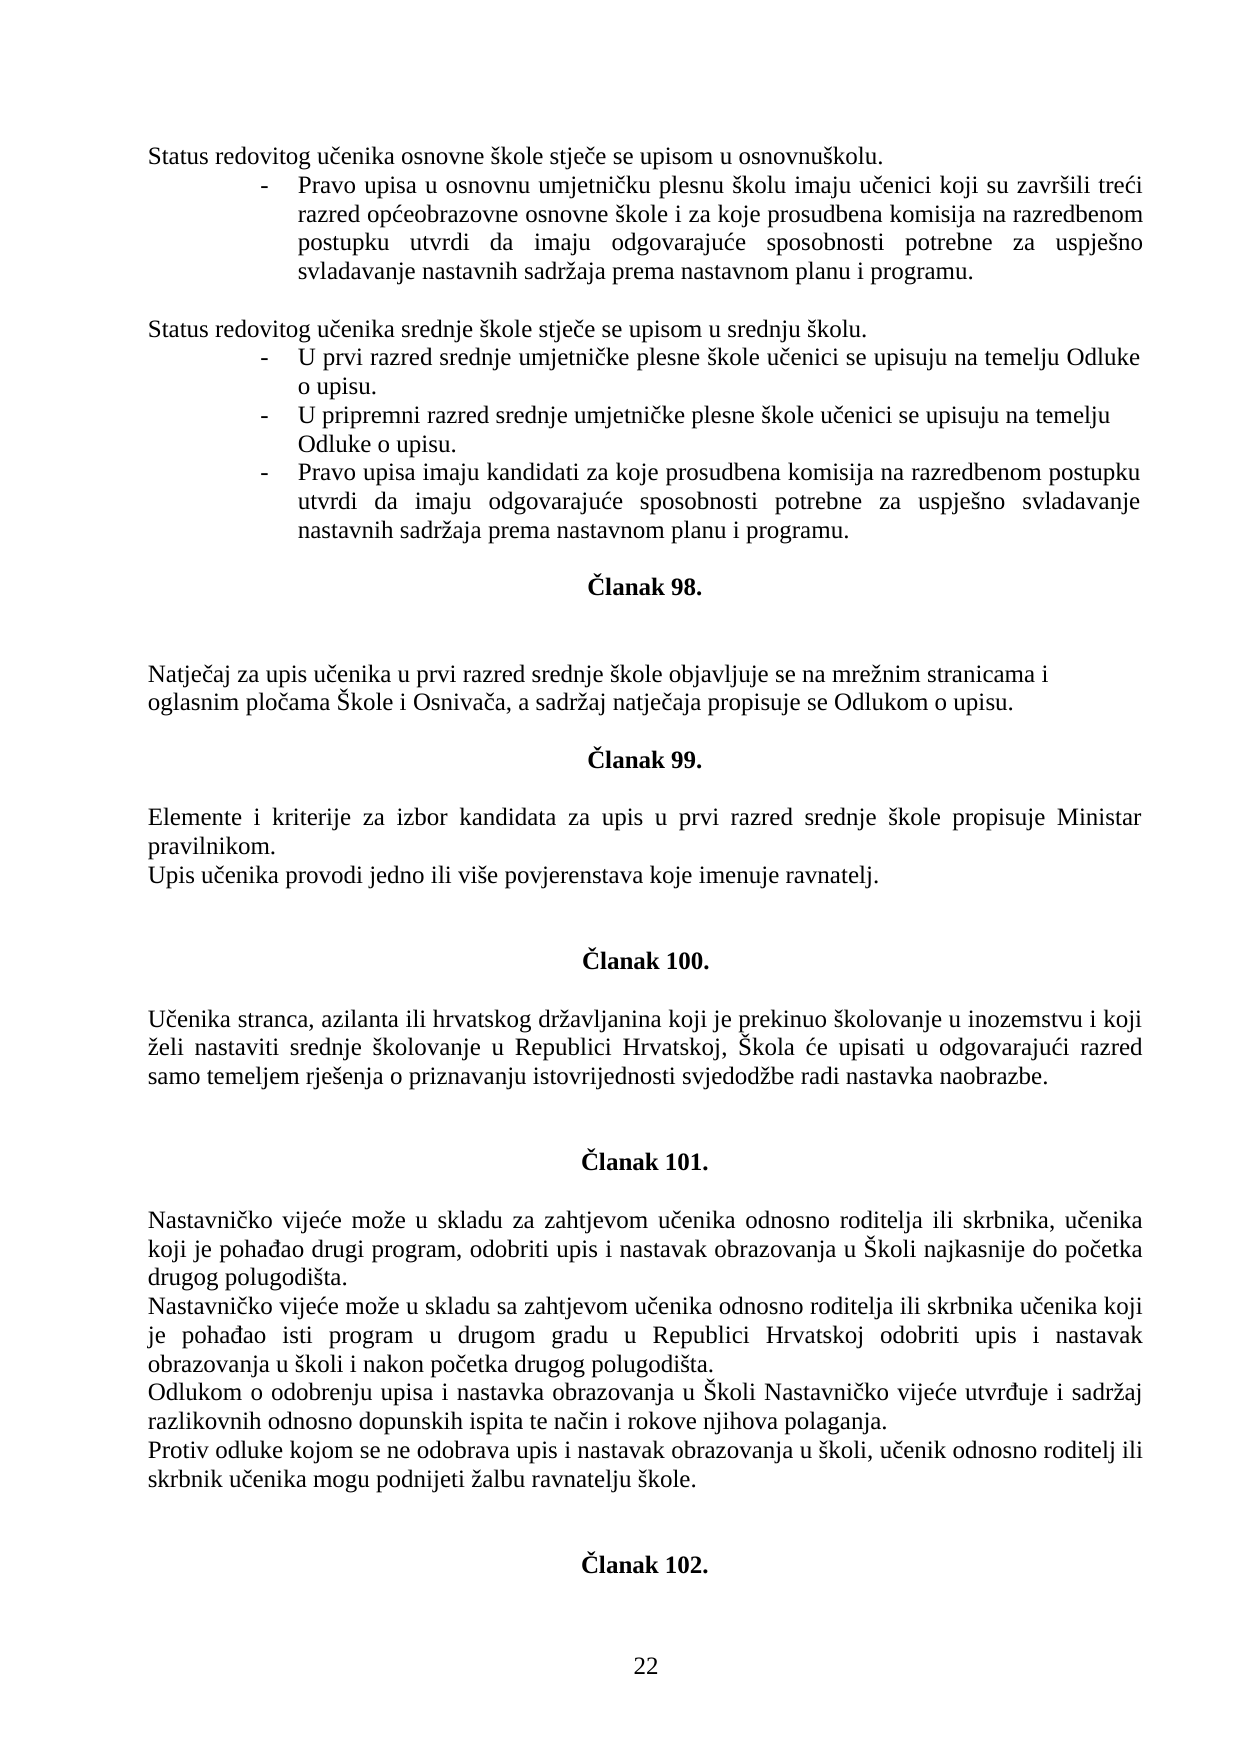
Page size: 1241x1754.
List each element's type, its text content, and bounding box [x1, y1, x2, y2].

text Status redovitog učenika srednje škole stječe se upisom u srednju školu. [148, 314, 1141, 342]
text Odlukom o odobrenju upisa i nastavka obrazovanja u Školi Nastavničko vijeće utvrđuje i sadržaj razlikovnih odnosno dopunskih ispita te način i rokove njihova polaganja. [148, 1377, 1144, 1435]
text Članak 101. [148, 1147, 1141, 1176]
list Pravo upisa u osnovnu umjetničku plesnu školu imaju učenici koji su završili treći razred općeobrazovne osnovne škole i za koje prosudbena komisija na razredbenom postupku utvrdi da imaju odgovarajuće sposobnosti potrebne za uspješno svladavanje nastavnih sadržaja prema nastavnom planu i programu. [260, 170, 1144, 285]
list U pripremni razred srednje umjetničke plesne škole učenici se upisuju na temelju Odluke o upisu. [260, 400, 1144, 457]
text Nastavničko vijeće može u skladu za zahtjevom učenika odnosno roditelja ili skrbnika, učenika koji je pohađao drugi program, odobriti upis i nastavak obrazovanja u Školi najkasnije do početka drugog polugodišta. [148, 1205, 1144, 1291]
text Natječaj za upis učenika u prvi razred srednje škole objavljuje se na mrežnim stranicama i [148, 659, 1141, 687]
text Protiv odluke kojom se ne odobrava upis i nastavak obrazovanja u školi, učenik odnosno roditelj ili skrbnik učenika mogu podnijeti žalbu ravnatelju škole. [148, 1435, 1144, 1492]
text Učenika stranca, azilanta ili hrvatskog državljanina koji je prekinuo školovanje u inozemstvu i koji želi nastaviti srednje školovanje u Republici Hrvatskoj, Škola će upisati u odgovarajući razred samo temeljem rješenja o priznavanju istovrijednosti svjedodžbe radi nastavka naobrazbe. [148, 1004, 1144, 1090]
text Članak 102. [148, 1550, 1141, 1579]
text Upis učenika provodi jedno ili više povjerenstava koje imenuje ravnatelj. [148, 860, 1144, 889]
text oglasnim pločama Škole i Osnivača, a sadržaj natječaja propisuje se Odlukom o upisu. [148, 687, 1141, 716]
text Članak 100. [148, 946, 1144, 975]
text Članak 99. [148, 745, 1141, 774]
text Članak 98. [148, 572, 1141, 601]
text Status redovitog učenika osnovne škole stječe se upisom u osnovnuškolu. [148, 141, 1144, 170]
list U prvi razred srednje umjetničke plesne škole učenici se upisuju na temelju Odluke o upisu. [260, 342, 1141, 400]
list Pravo upisa imaju kandidati za koje prosudbena komisija na razredbenom postupku utvrdi da imaju odgovarajuće sposobnosti potrebne za uspješno svladavanje nastavnih sadržaja prema nastavnom planu i programu. [260, 457, 1141, 544]
text Elemente i kriterije za izbor kandidata za upis u prvi razred srednje škole propisuje Ministar pravilnikom. [148, 802, 1144, 860]
text Nastavničko vijeće može u skladu sa zahtjevom učenika odnosno roditelja ili skrbnika učenika koji je pohađao isti program u drugom gradu u Republici Hrvatskoj odobriti upis i nastavak obrazovanja u školi i nakon početka drugog polugodišta. [148, 1291, 1144, 1377]
